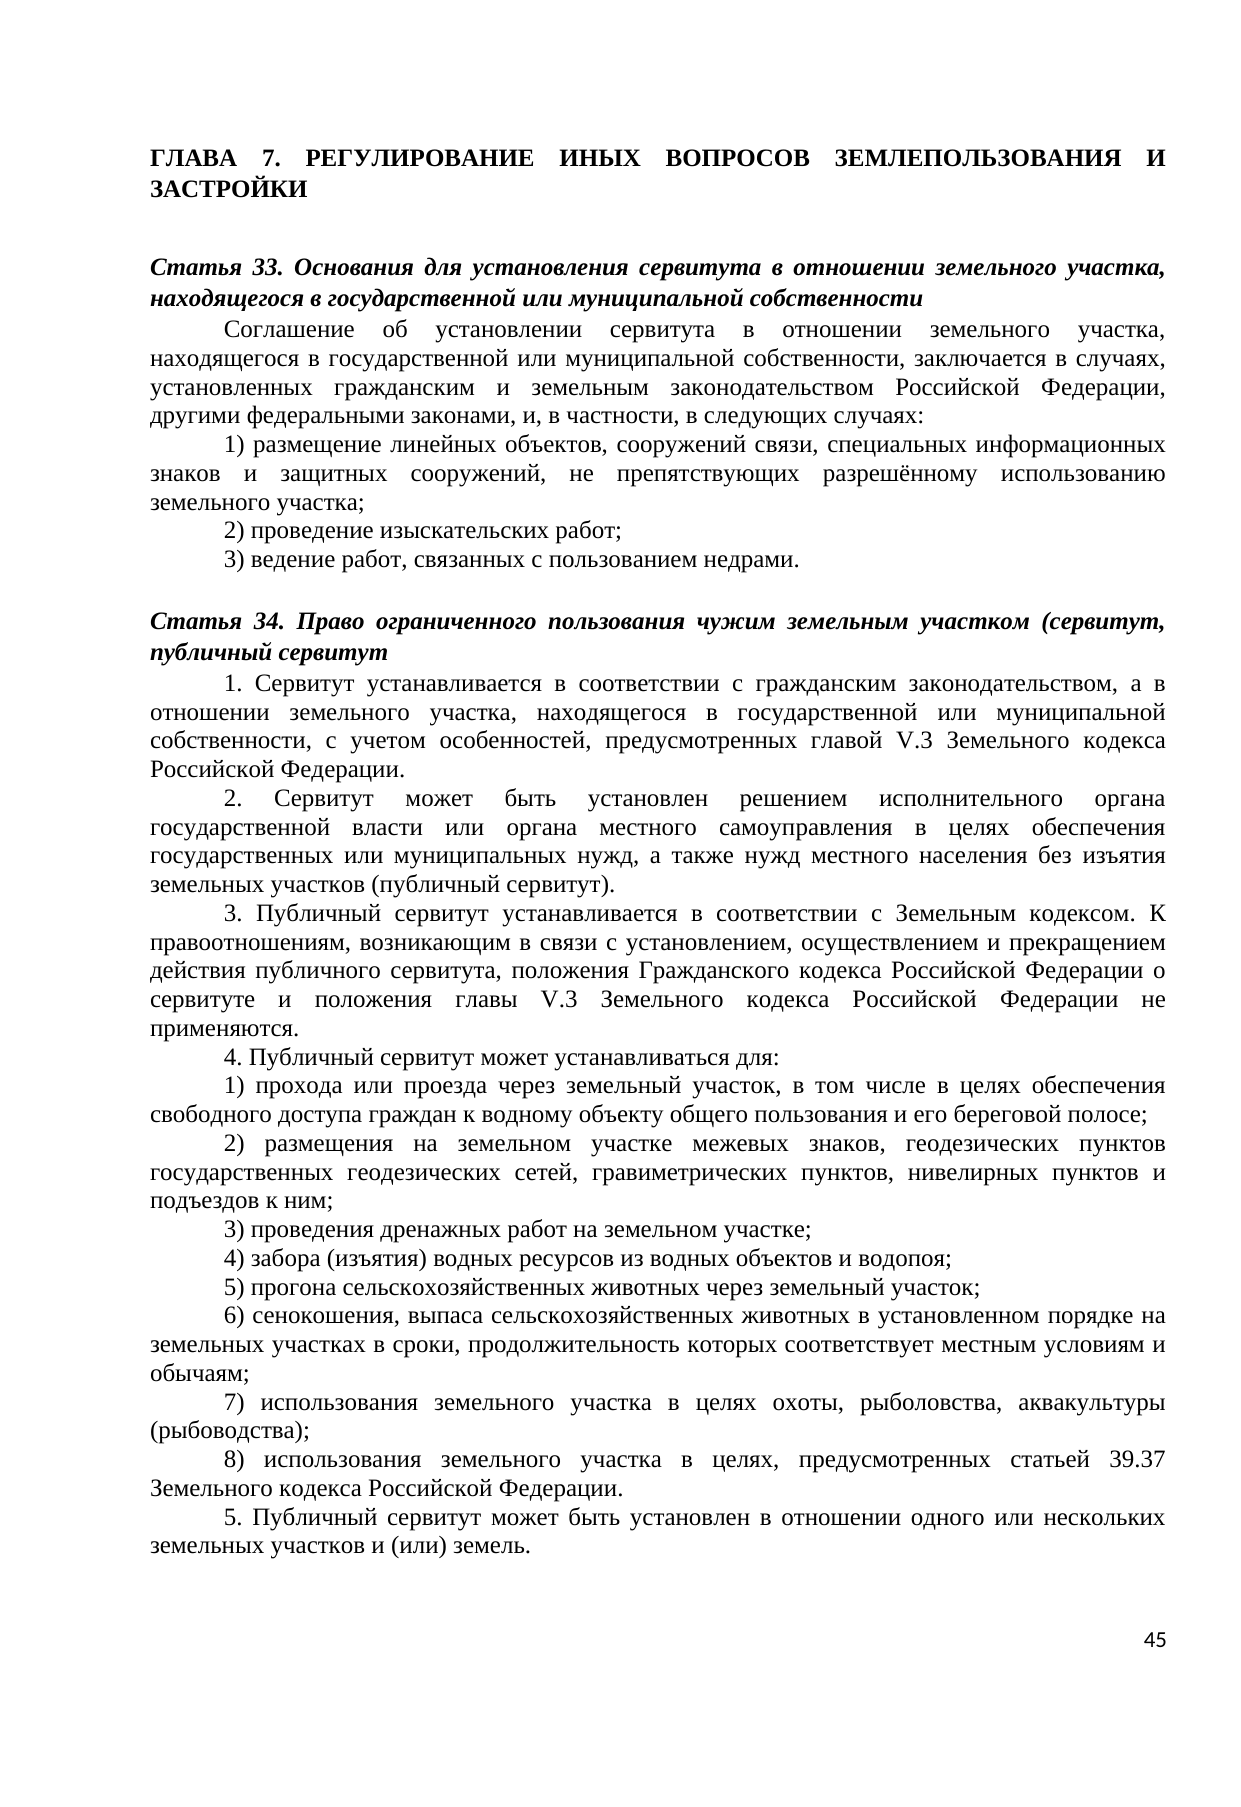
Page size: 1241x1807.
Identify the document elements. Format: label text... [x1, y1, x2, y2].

text 3) ведение работ, связанных с пользованием недрами. [150, 544, 1167, 573]
text 7) использования земельного участка в целях охоты, рыболовства, аквакультуры (рыбоводства); [150, 1387, 1167, 1444]
subtitle Статья 34. Право ограниченного пользования чужим земельным участком (сервитут, публичный сервитут [150, 606, 1167, 666]
subtitle ГЛАВА 7. РЕГУЛИРОВАНИЕ ИНЫХ ВОПРОСОВ ЗЕМЛЕПОЛЬЗОВАНИЯ И ЗАСТРОЙКИ [150, 143, 1167, 203]
text 1) размещение линейных объектов, сооружений связи, специальных информационных знаков и защитных сооружений, не препятствующих разрешённому использованию земельного участка; [150, 429, 1167, 516]
text 8) использования земельного участка в целях, предусмотренных статьей 39.37 Земельного кодекса Российской Федерации. [150, 1444, 1167, 1502]
text Соглашение об установлении сервитута в отношении земельного участка, находящегося в государственной или муниципальной собственности, заключается в случаях, установленных гражданским и земельным законодательством Российской Федерации, другими федеральными законами, и, в частности, в следующих случаях: [150, 314, 1167, 429]
text 2) проведение изыскательских работ; [150, 516, 1167, 544]
text 1. Сервитут устанавливается в соответствии с гражданским законодательством, а в отношении земельного участка, находящегося в государственной или муниципальной собственности, с учетом особенностей, предусмотренных главой V.3 Земельного кодекса Российской Федерации. [150, 668, 1167, 783]
text 3) проведения дренажных работ на земельном участке; [150, 1214, 1167, 1243]
text 4. Публичный сервитут может устанавливаться для: [150, 1042, 1167, 1071]
subtitle Статья 33. Основания для установления сервитута в отношении земельного участка, находящегося в государственной или муниципальной собственности [150, 252, 1167, 312]
text 2. Сервитут может быть установлен решением исполнительного органа государственной власти или органа местного самоуправления в целях обеспечения государственных или муниципальных нужд, а также нужд местного населения без изъятия земельных участков (публичный сервитут). [150, 783, 1167, 898]
text 1) прохода или проезда через земельный участок, в том числе в целях обеспечения свободного доступа граждан к водному объекту общего пользования и его береговой полосе; [150, 1071, 1167, 1128]
text 3. Публичный сервитут устанавливается в соответствии с Земельным кодексом. К правоотношениям, возникающим в связи с установлением, осуществлением и прекращением действия публичного сервитута, положения Гражданского кодекса Российской Федерации о сервитуте и положения главы V.3 Земельного кодекса Российской Федерации не применяются. [150, 898, 1167, 1042]
text 6) сенокошения, выпаса сельскохозяйственных животных в установленном порядке на земельных участках в сроки, продолжительность которых соответствует местным условиям и обычаям; [150, 1301, 1167, 1387]
text 5. Публичный сервитут может быть установлен в отношении одного или нескольких земельных участков и (или) земель. [150, 1502, 1167, 1559]
text 2) размещения на земельном участке межевых знаков, геодезических пунктов государственных геодезических сетей, гравиметрических пунктов, нивелирных пунктов и подъездов к ним; [150, 1128, 1167, 1214]
text 5) прогона сельскохозяйственных животных через земельный участок; [150, 1272, 1167, 1301]
text 4) забора (изъятия) водных ресурсов из водных объектов и водопоя; [150, 1243, 1167, 1272]
